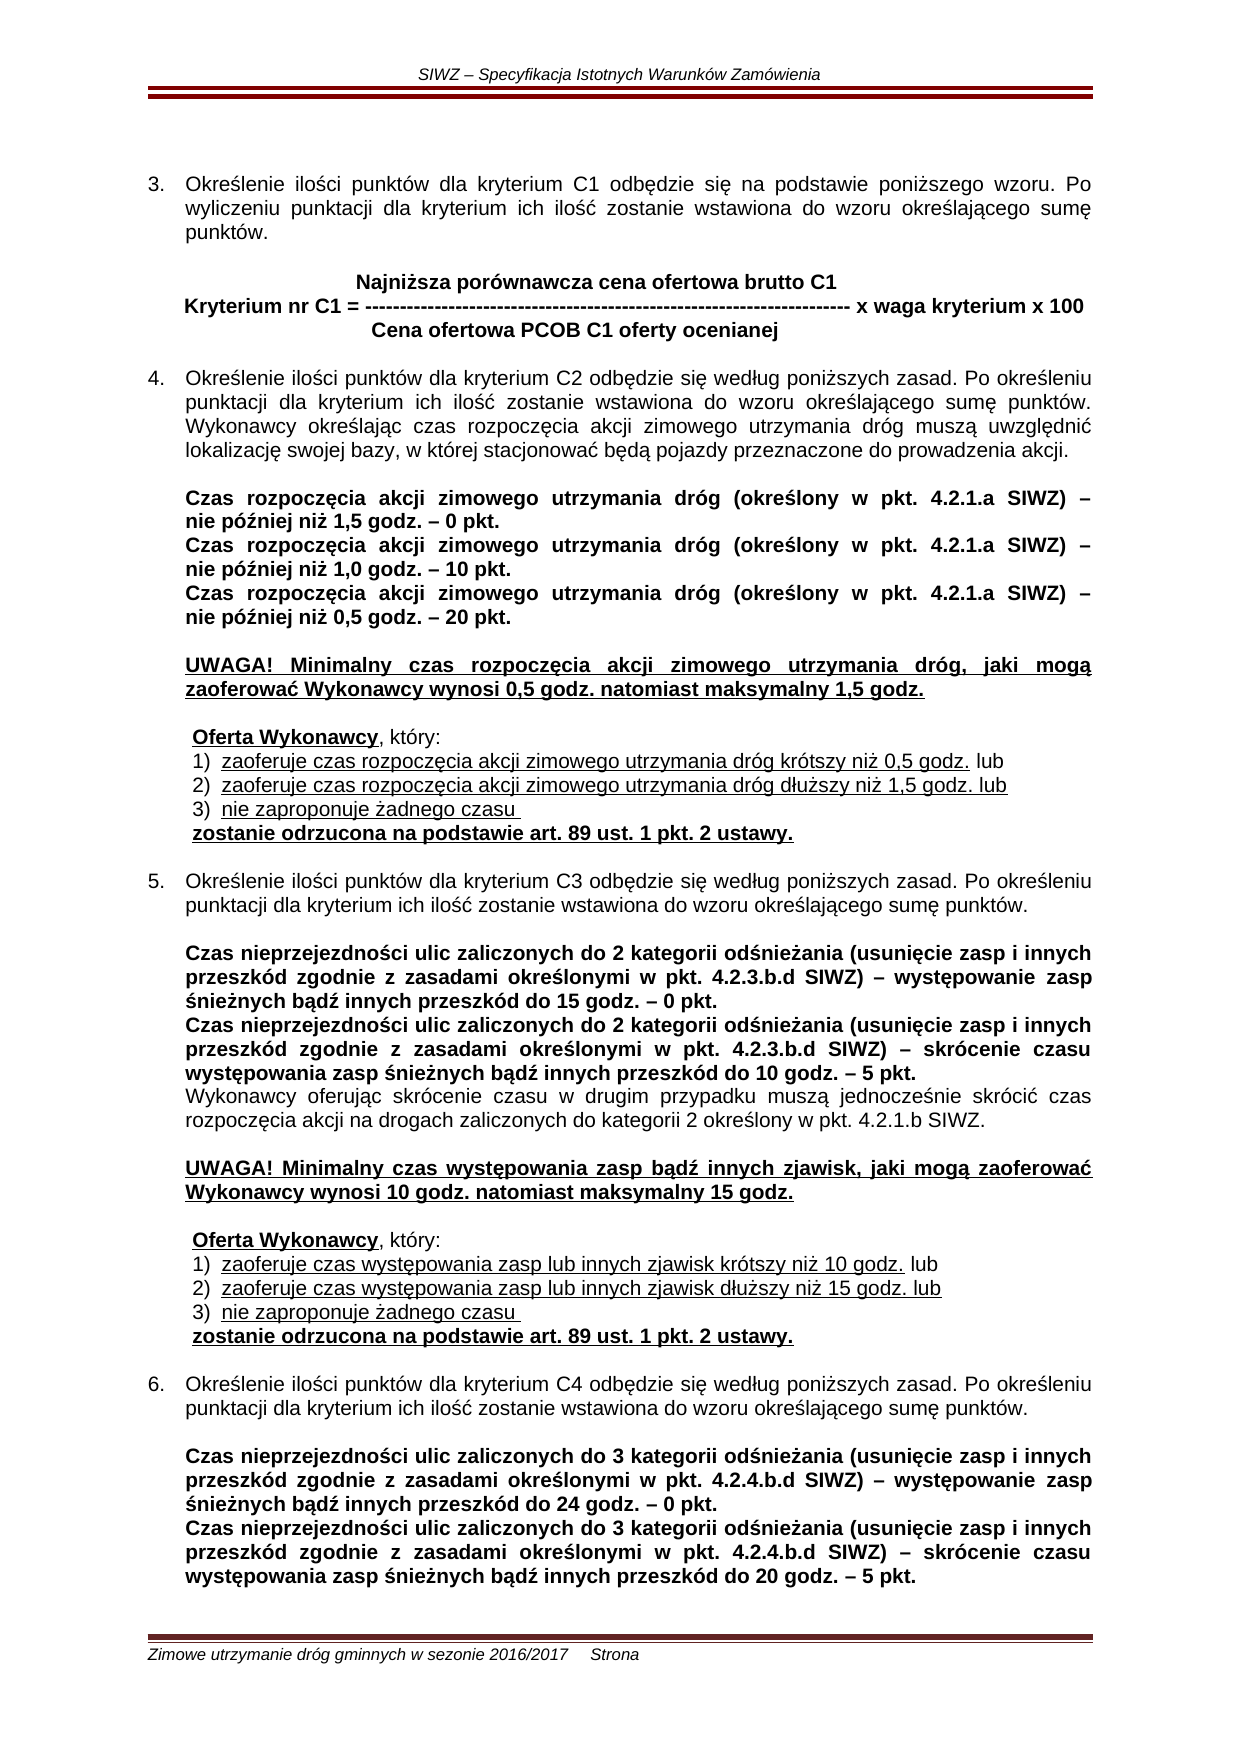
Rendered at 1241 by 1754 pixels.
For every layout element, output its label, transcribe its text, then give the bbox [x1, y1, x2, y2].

list Określenie ilości punktów dla kryterium C3 odbędzie się według poniższych zasad. Po określeniu punktacji dla kryterium ich ilość zostanie wstawiona do wzoru określającego sumę punktów. [148, 869, 1093, 917]
text Oferta Wykonawcy, który: [192, 725, 1093, 749]
text Cena ofertowa PCOB C1 oferty ocenianej [221, 318, 1093, 342]
text Czas nieprzejezdności ulic zaliczonych do 3 kategorii odśnieżania (usunięcie zasp i innych przeszkód zgodnie z zasadami określonymi w pkt. 4.2.4.b.d SIWZ) – skrócenie czasu występowania zasp śnieżnych bądź innych przeszkód do 20 godz. – 5 pkt. [185, 1516, 1093, 1587]
text UWAGA! Minimalny czas występowania zasp bądź innych zjawisk, jaki mogą zaoferować Wykonawcy wynosi 10 godz. natomiast maksymalny 15 godz. [185, 1178, 1093, 1204]
list Określenie ilości punktów dla kryterium C1 odbędzie się na podstawie poniższego wzoru. Po wyliczeniu punktacji dla kryterium ich ilość zostanie wstawiona do wzoru określającego sumę punktów. [148, 172, 1093, 243]
text Czas nieprzejezdności ulic zaliczonych do 2 kategorii odśnieżania (usunięcie zasp i innych przeszkód zgodnie z zasadami określonymi w pkt. 4.2.3.b.d SIWZ) – skrócenie czasu występowania zasp śnieżnych bądź innych przeszkód do 10 godz. – 5 pkt. [185, 1012, 1093, 1084]
text Czas rozpoczęcia akcji zimowego utrzymania dróg (określony w pkt. 4.2.1.a SIWZ) – nie później niż 0,5 godz. – 20 pkt. [185, 581, 1093, 629]
list nie zaproponuje żadnego czasu [192, 1300, 1093, 1324]
text UWAGA! Minimalny czas występowania zasp bądź innych zjawisk, jaki mogą zaoferować Wykonawcy wynosi 10 godz. natomiast maksymalny 15 godz. [185, 1156, 1093, 1177]
list nie zaproponuje żadnego czasu [192, 797, 1093, 821]
text Czas rozpoczęcia akcji zimowego utrzymania dróg (określony w pkt. 4.2.1.a SIWZ) – nie później niż 1,0 godz. – 10 pkt. [185, 533, 1093, 581]
text Kryterium nr C1 = ---------------------------------------------------------------------- x waga kryterium x 100 [184, 294, 1093, 318]
text Wykonawcy oferując skrócenie czasu w drugim przypadku muszą jednocześnie skrócić czas rozpoczęcia akcji na drogach zaliczonych do kategorii 2 określony w pkt. 4.2.1.b SIWZ. [185, 1084, 1093, 1132]
list zaoferuje czas rozpoczęcia akcji zimowego utrzymania dróg krótszy niż 0,5 godz. lub [192, 749, 1093, 773]
list Określenie ilości punktów dla kryterium C2 odbędzie się według poniższych zasad. Po określeniu punktacji dla kryterium ich ilość zostanie wstawiona do wzoru określającego sumę punktów. Wykonawcy określając czas rozpoczęcia akcji zimowego utrzymania dróg muszą uwzględnić lokalizację swojej bazy, w której stacjonować będą pojazdy przeznaczone do prowadzenia akcji. [148, 366, 1093, 461]
list zaoferuje czas rozpoczęcia akcji zimowego utrzymania dróg dłuższy niż 1,5 godz. lub [192, 773, 1093, 797]
list zaoferuje czas występowania zasp lub innych zjawisk dłuższy niż 15 godz. lub [192, 1276, 1093, 1300]
text Czas nieprzejezdności ulic zaliczonych do 3 kategorii odśnieżania (usunięcie zasp i innych przeszkód zgodnie z zasadami określonymi w pkt. 4.2.4.b.d SIWZ) – występowanie zasp śnieżnych bądź innych przeszkód do 24 godz. – 0 pkt. [185, 1444, 1093, 1516]
text Najniższa porównawcza cena ofertowa brutto C1 [184, 270, 1093, 294]
list Określenie ilości punktów dla kryterium C4 odbędzie się według poniższych zasad. Po określeniu punktacji dla kryterium ich ilość zostanie wstawiona do wzoru określającego sumę punktów. [148, 1372, 1093, 1420]
text zostanie odrzucona na podstawie art. 89 ust. 1 pkt. 2 ustawy. [192, 821, 1093, 845]
text Czas rozpoczęcia akcji zimowego utrzymania dróg (określony w pkt. 4.2.1.a SIWZ) – nie później niż 1,5 godz. – 0 pkt. [185, 485, 1093, 533]
text Czas nieprzejezdności ulic zaliczonych do 2 kategorii odśnieżania (usunięcie zasp i innych przeszkód zgodnie z zasadami określonymi w pkt. 4.2.3.b.d SIWZ) – występowanie zasp śnieżnych bądź innych przeszkód do 15 godz. – 0 pkt. [185, 941, 1093, 1012]
text zostanie odrzucona na podstawie art. 89 ust. 1 pkt. 2 ustawy. [192, 1324, 1093, 1348]
text Oferta Wykonawcy, który: [192, 1228, 1093, 1252]
text UWAGA! Minimalny czas rozpoczęcia akcji zimowego utrzymania dróg, jaki mogą zaoferować Wykonawcy wynosi 0,5 godz. natomiast maksymalny 1,5 godz. [185, 653, 1093, 701]
list zaoferuje czas występowania zasp lub innych zjawisk krótszy niż 10 godz. lub [192, 1252, 1093, 1276]
